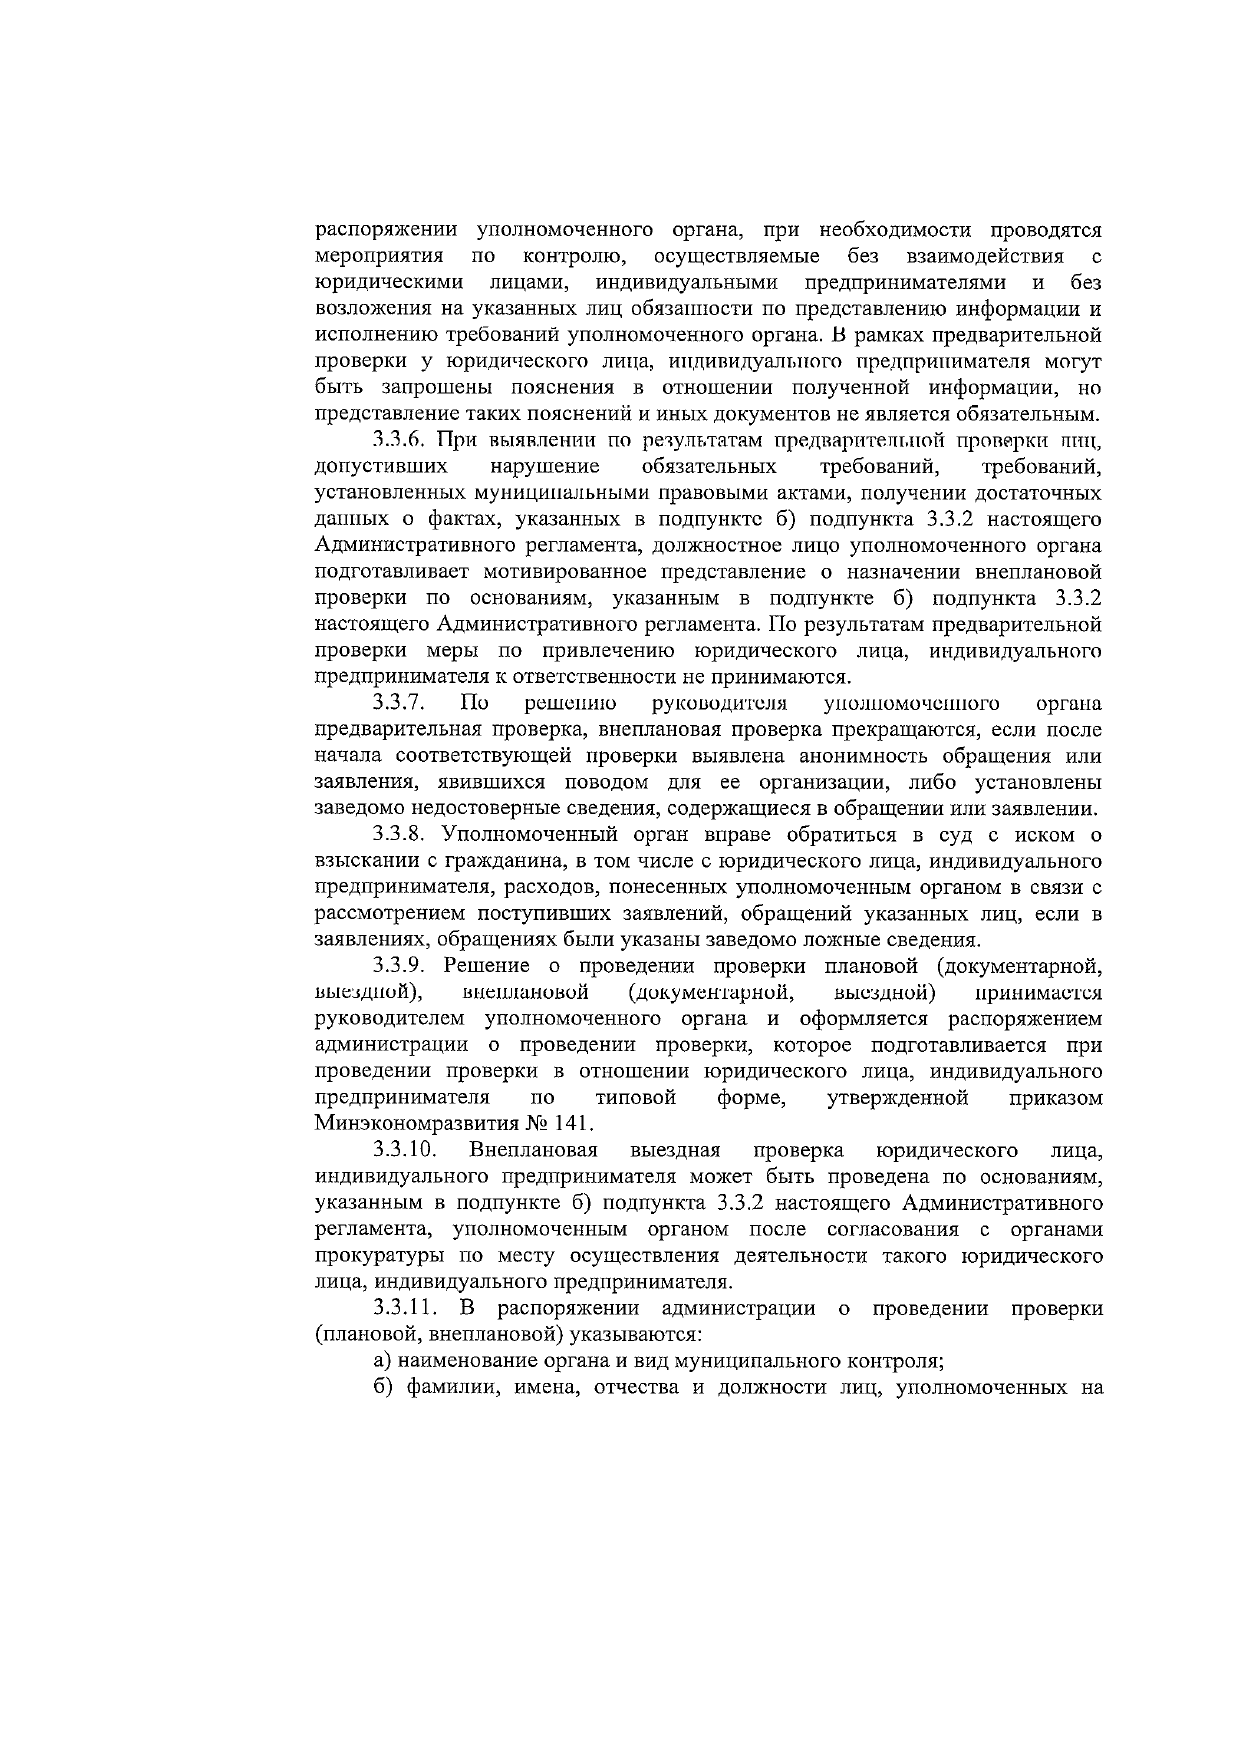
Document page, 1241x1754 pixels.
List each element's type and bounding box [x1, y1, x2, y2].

picture [177, 118, 1152, 1497]
